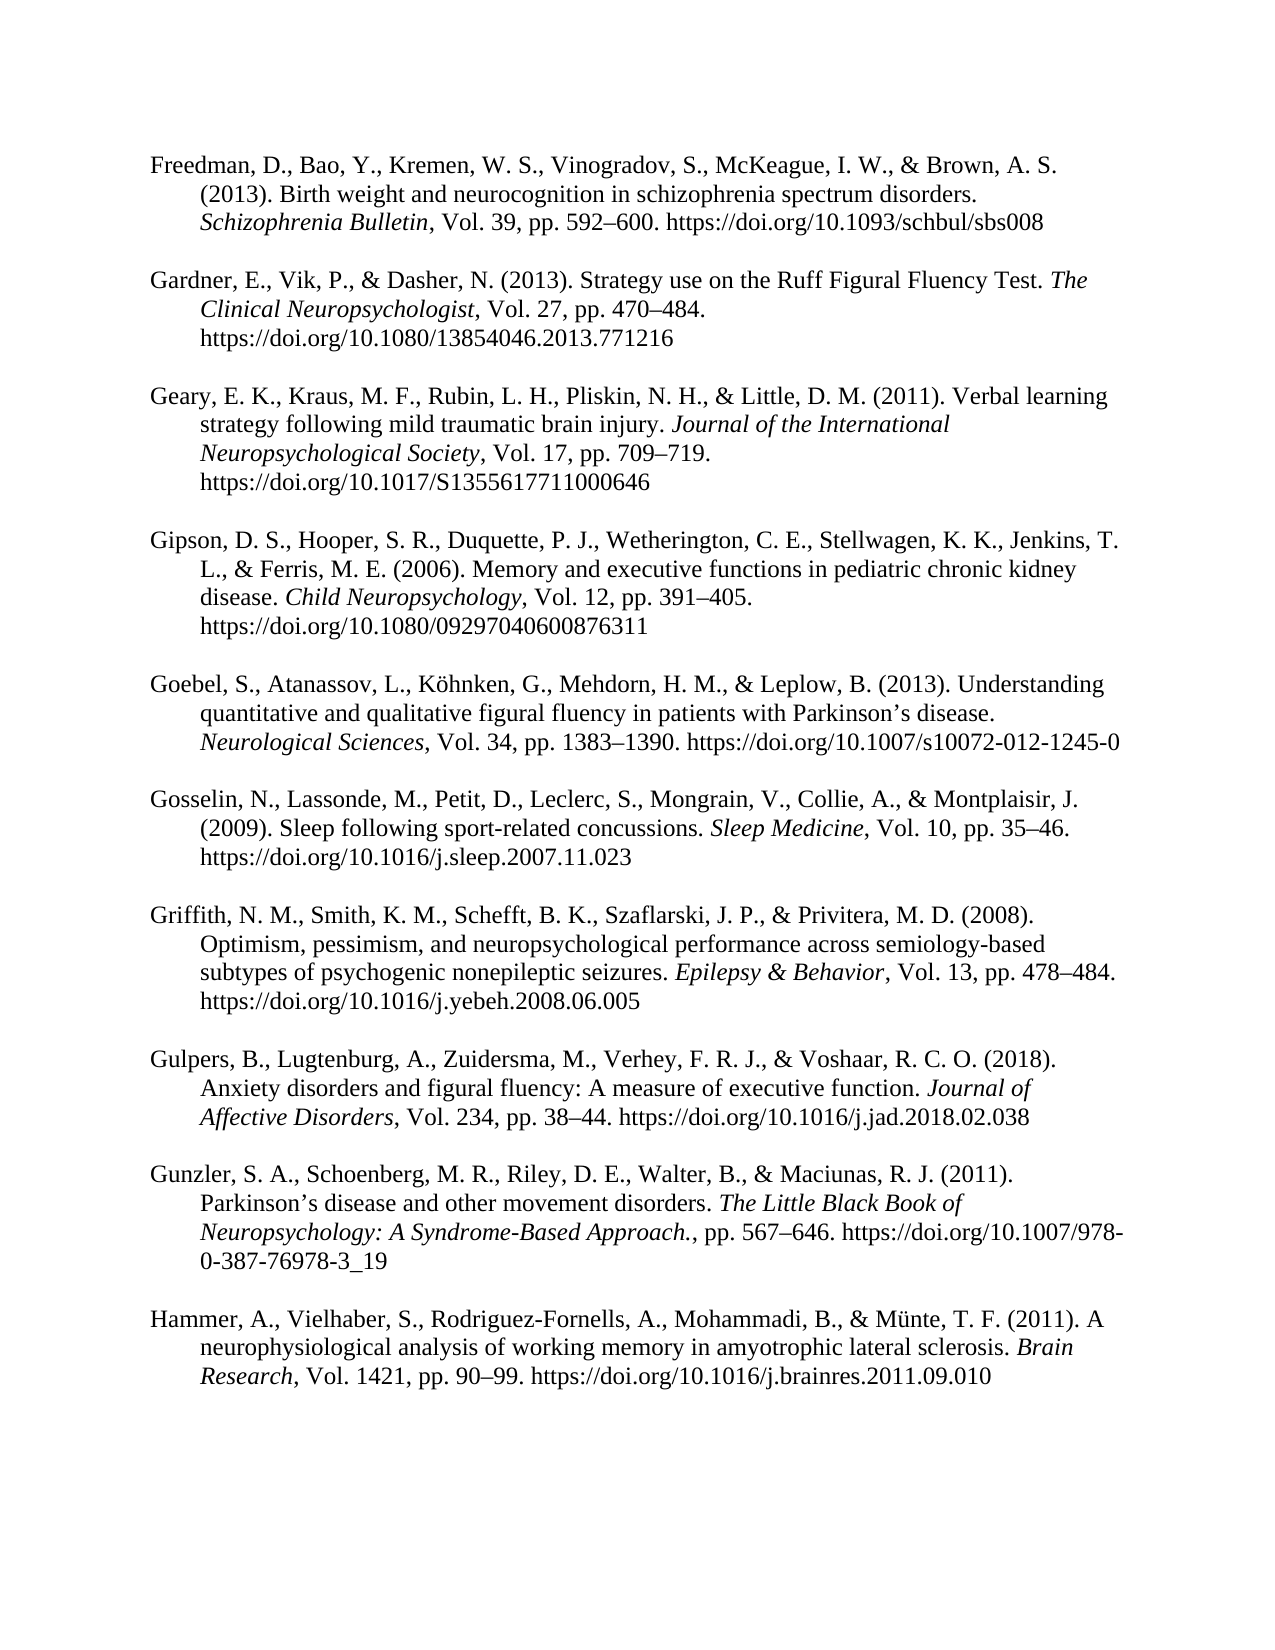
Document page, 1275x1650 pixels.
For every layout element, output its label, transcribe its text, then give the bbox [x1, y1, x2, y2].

text Gipson, D. S., Hooper, S. R., Duquette, P. J., Wetherington, C. E., Stellwagen, K. K., Jenkins, T. L., & Ferris, M. E. (2006). Memory and executive functions in pediatric chronic kidney disease. Child Neuropsychology, Vol. 12, pp. 391–405. https://doi.org/10.1080/09297040600876311 [150, 525, 1125, 640]
text Geary, E. K., Kraus, M. F., Rubin, L. H., Pliskin, N. H., & Little, D. M. (2011). Verbal learning strategy following mild traumatic brain injury. Journal of the International Neuropsychological Society, Vol. 17, pp. 709–719. https://doi.org/10.1017/S1355617711000646 [150, 381, 1125, 496]
text Gulpers, B., Lugtenburg, A., Zuidersma, M., Verhey, F. R. J., & Voshaar, R. C. O. (2018). Anxiety disorders and figural fluency: A measure of executive function. Journal of Affective Disorders, Vol. 234, pp. 38–44. https://doi.org/10.1016/j.jad.2018.02.038 [150, 1044, 1125, 1130]
text Gosselin, N., Lassonde, M., Petit, D., Leclerc, S., Mongrain, V., Collie, A., & Montplaisir, J. (2009). Sleep following sport-related concussions. Sleep Medicine, Vol. 10, pp. 35–46. https://doi.org/10.1016/j.sleep.2007.11.023 [150, 784, 1125, 871]
text Griffith, N. M., Smith, K. M., Schefft, B. K., Szaflarski, J. P., & Privitera, M. D. (2008). Optimism, pessimism, and neuropsychological performance across semiology-based subtypes of psychogenic nonepileptic seizures. Epilepsy & Behavior, Vol. 13, pp. 478–484. https://doi.org/10.1016/j.yebeh.2008.06.005 [150, 900, 1125, 1015]
text Gardner, E., Vik, P., & Dasher, N. (2013). Strategy use on the Ruff Figural Fluency Test. The Clinical Neuropsychologist, Vol. 27, pp. 470–484. https://doi.org/10.1080/13854046.2013.771216 [150, 265, 1125, 352]
text Gunzler, S. A., Schoenberg, M. R., Riley, D. E., Walter, B., & Maciunas, R. J. (2011). Parkinson’s disease and other movement disorders. The Little Black Book of Neuropsychology: A Syndrome-Based Approach., pp. 567–646. https://doi.org/10.1007/978-0-387-76978-3_19 [150, 1159, 1125, 1274]
text Hammer, A., Vielhaber, S., Rodriguez-Fornells, A., Mohammadi, B., & Münte, T. F. (2011). A neurophysiological analysis of working memory in amyotrophic lateral sclerosis. Brain Research, Vol. 1421, pp. 90–99. https://doi.org/10.1016/j.brainres.2011.09.010 [150, 1304, 1125, 1390]
text Freedman, D., Bao, Y., Kremen, W. S., Vinogradov, S., McKeague, I. W., & Brown, A. S. (2013). Birth weight and neurocognition in schizophrenia spectrum disorders. Schizophrenia Bulletin, Vol. 39, pp. 592–600. https://doi.org/10.1093/schbul/sbs008 [150, 150, 1125, 236]
text Goebel, S., Atanassov, L., Köhnken, G., Mehdorn, H. M., & Leplow, B. (2013). Understanding quantitative and qualitative figural fluency in patients with Parkinson’s disease. Neurological Sciences, Vol. 34, pp. 1383–1390. https://doi.org/10.1007/s10072-012-1245-0 [150, 669, 1125, 755]
